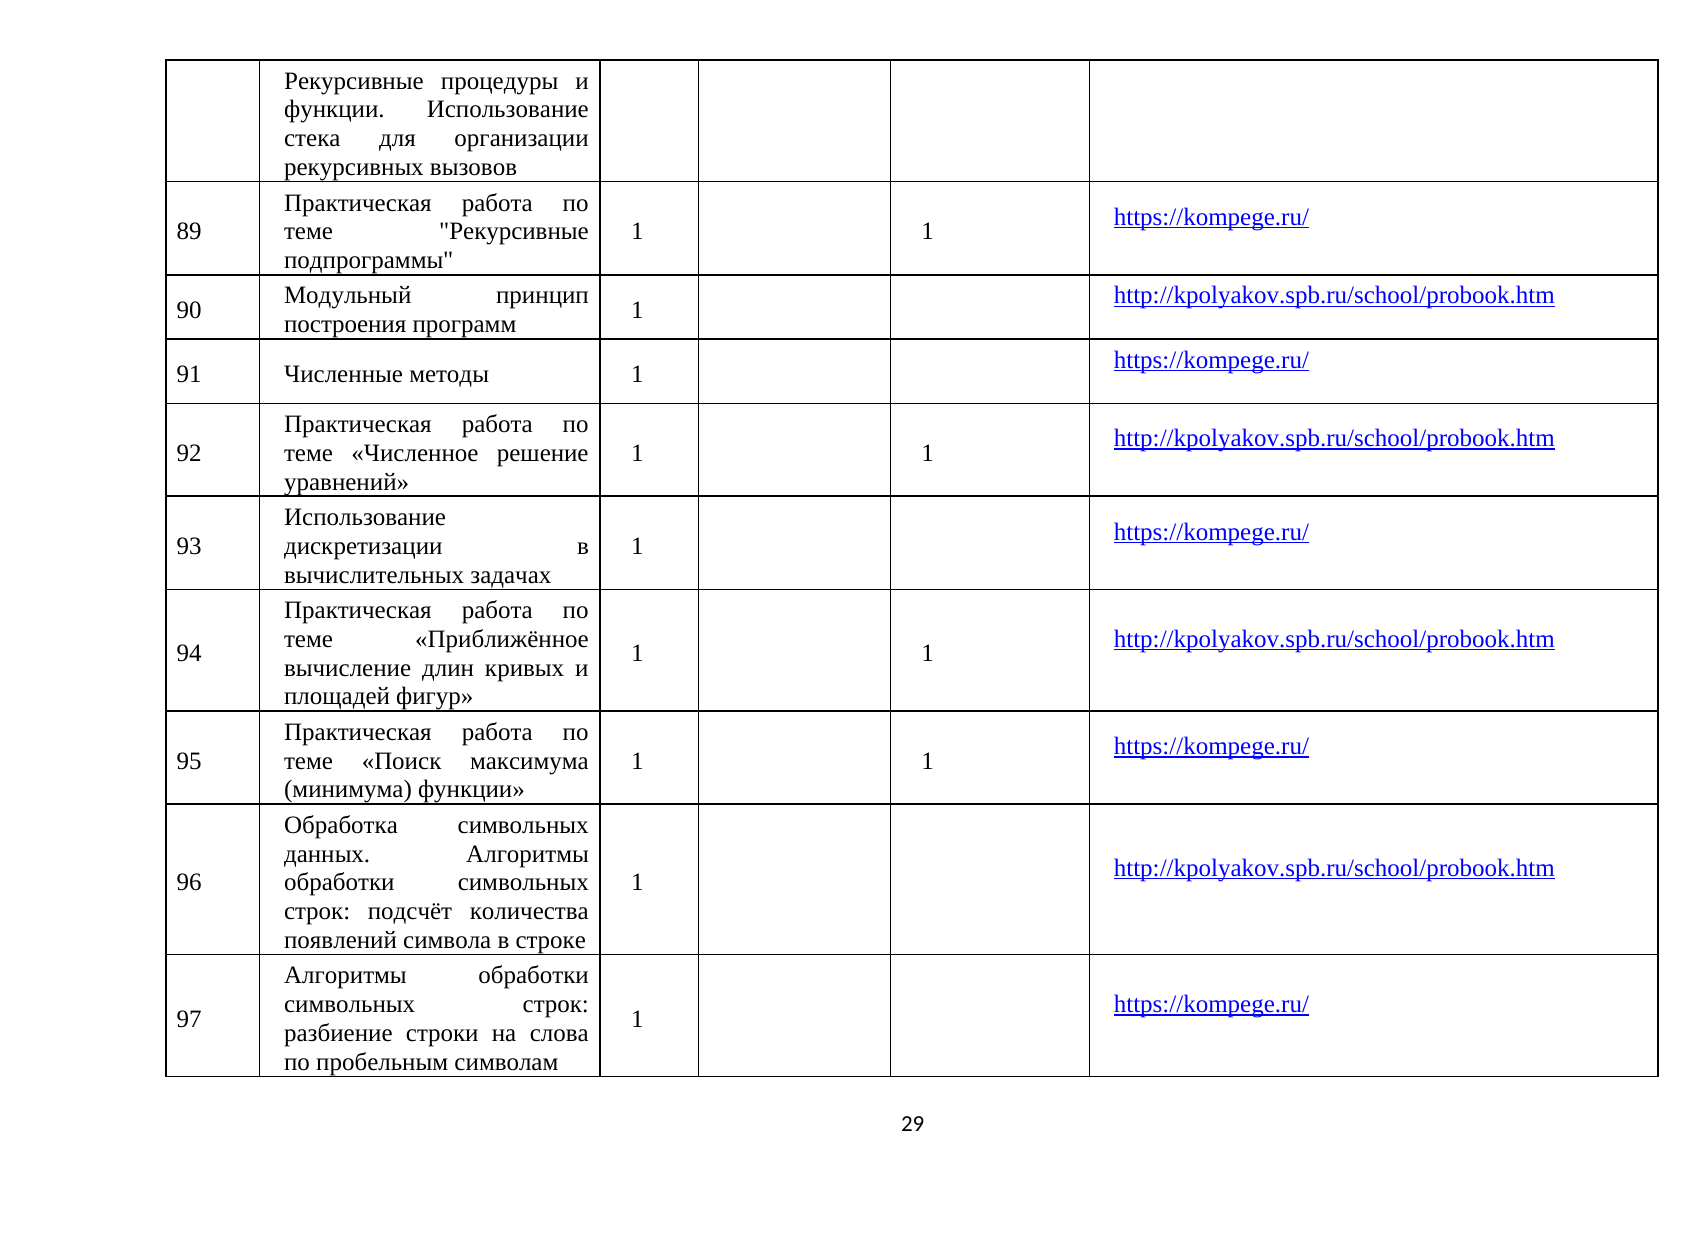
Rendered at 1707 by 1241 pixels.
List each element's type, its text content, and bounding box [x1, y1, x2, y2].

table_cell 1 [601, 404, 698, 495]
table_cell [699, 805, 890, 954]
table_cell 95 [167, 712, 259, 803]
table_cell [699, 276, 890, 338]
table_cell [699, 955, 890, 1076]
table_cell [891, 497, 1089, 588]
table_cell https://kompege.ru/ [1090, 340, 1657, 402]
table_cell Обработка символьных данных. Алгоритмы обработки символьных строк: подсчёт количества появлений символа в строке [260, 805, 599, 954]
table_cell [1090, 805, 1657, 954]
table_cell Модульный принцип построения программ [260, 276, 599, 338]
table_cell 94 [167, 590, 259, 710]
table_cell Практическая работа по теме «Поиск максимума (минимума) функции» [260, 712, 599, 803]
table_cell 97 [167, 955, 259, 1076]
table_cell [699, 404, 890, 495]
table_cell 1 [601, 61, 698, 181]
table_cell [891, 276, 1089, 338]
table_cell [260, 61, 599, 181]
table_cell 90 [167, 276, 259, 338]
table_cell 1 [601, 182, 698, 274]
table_cell https://kompege.ru/ [1090, 497, 1657, 588]
table_cell [891, 805, 1089, 954]
table_cell 92 [167, 404, 259, 495]
table_cell http://kpolyakov.spb.ru/school/probook.htm [1090, 404, 1657, 495]
table_cell [699, 61, 890, 181]
table_cell https://kompege.ru/ [1090, 712, 1657, 803]
table_cell 96 [167, 805, 259, 954]
table_cell 1 [601, 712, 698, 803]
table_cell 1 [601, 340, 698, 402]
table_cell 1 [601, 805, 698, 954]
table_cell Практическая работа по теме «Приближённое вычисление длин кривых и площадей фигур» [260, 590, 599, 710]
table_cell 1 [891, 712, 1089, 803]
table_cell Практическая работа по теме "Рекурсивные подпрограммы" [260, 182, 599, 274]
table_cell 93 [167, 497, 259, 588]
table_cell 1 [601, 590, 698, 710]
table_cell [891, 955, 1089, 1076]
table_cell [891, 61, 1089, 181]
table_cell http://kpolyakov.spb.ru/school/probook.htm [1090, 590, 1657, 710]
table_cell 89 [167, 182, 259, 274]
table_cell 1 [601, 276, 698, 338]
table_cell 91 [167, 340, 259, 402]
table_cell 1 [891, 590, 1089, 710]
table_cell https://kompege.ru/ [1090, 182, 1657, 274]
table_cell https://kompege.ru/ [1090, 955, 1657, 1076]
table_cell Численные методы [260, 340, 599, 402]
table_cell [699, 340, 890, 402]
table_cell Алгоритмы обработки символьных строк: разбиение строки на слова по пробельным символам [260, 955, 599, 1076]
table_cell 88 [167, 61, 259, 181]
table_cell [699, 497, 890, 588]
table_cell 1 [601, 497, 698, 588]
table_cell [891, 340, 1089, 402]
table_cell 1 [891, 182, 1089, 274]
table_cell [699, 712, 890, 803]
table_cell 1 [601, 955, 698, 1076]
table_cell http://kpolyakov.spb.ru/school/probook.htm [1090, 276, 1657, 338]
table_cell 1 [891, 404, 1089, 495]
table_cell [1090, 61, 1657, 181]
table_cell Использование дискретизации в вычислительных задачах [260, 497, 599, 588]
table_cell Практическая работа по теме «Численное решение уравнений» [260, 404, 599, 495]
table_cell [699, 182, 890, 274]
table_cell [699, 590, 890, 710]
